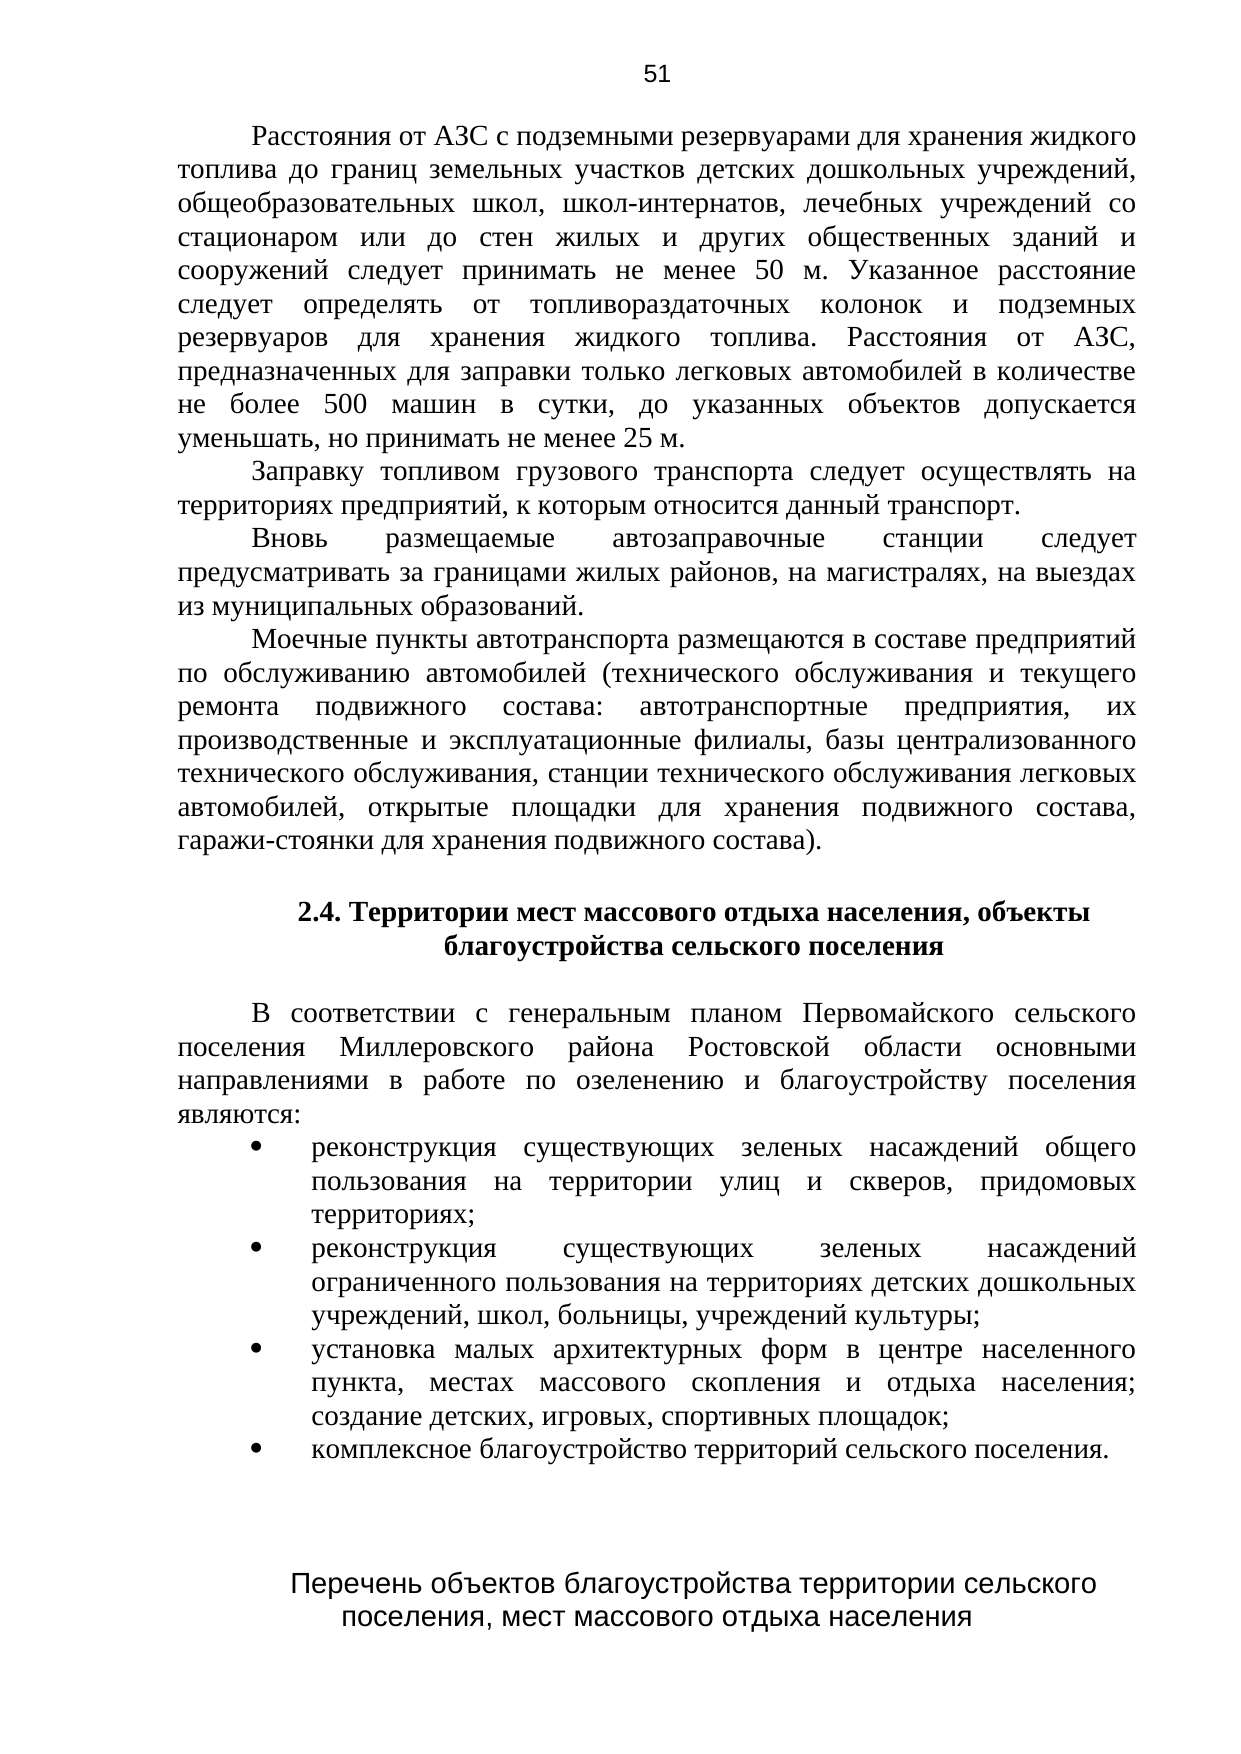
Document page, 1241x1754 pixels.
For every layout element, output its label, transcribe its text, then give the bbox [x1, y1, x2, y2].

text Заправку топливом грузового транспорта следует осуществлять на территориях предприятий, к которым относится данный транспорт. [177, 453, 1137, 521]
list комплексное благоустройство территорий сельского поселения. [251, 1432, 1137, 1465]
list реконструкция существующих зеленых насаждений ограниченного пользования на территориях детских дошкольных учреждений, школ, больницы, учреждений культуры; [251, 1230, 1137, 1331]
text Расстояния от АЗС с подземными резервуарами для хранения жидкого топлива до границ земельных участков детских дошкольных учреждений, общеобразовательных школ, школ-интернатов, лечебных учреждений со стационаром или до стен жилых и других общественных зданий и сооружений следует принимать не менее 50 м. Указанное расстояние следует определять от топливораздаточных колонок и подземных резервуаров для хранения жидкого топлива. Расстояния от АЗС, предназначенных для заправки только легковых автомобилей в количестве не более 500 машин в сутки, до указанных объектов допускается уменьшать, но принимать не менее 25 м. [177, 118, 1137, 453]
text Вновь размещаемые автозаправочные станции следует предусматривать за границами жилых районов, на магистралях, на выездах из муниципальных образований. [177, 521, 1137, 621]
text В соответствии с генеральным планом Первомайского сельского поселения Миллеровского района Ростовской области основными направлениями в работе по озеленению и благоустройству поселения являются: [177, 995, 1137, 1129]
text Перечень объектов благоустройства территории сельского поселения, мест массового отдыха населения [177, 1566, 1137, 1633]
text Моечные пункты автотранспорта размещаются в составе предприятий по обслуживанию автомобилей (технического обслуживания и текущего ремонта подвижного состава: автотранспортные предприятия, их производственные и эксплуатационные филиалы, базы централизованного технического обслуживания, станции технического обслуживания легковых автомобилей, открытые площадки для хранения подвижного состава, гаражи-стоянки для хранения подвижного состава). [177, 621, 1137, 856]
list установка малых архитектурных форм в центре населенного пункта, местах массового скопления и отдыха населения; создание детских, игровых, спортивных площадок; [251, 1331, 1137, 1432]
subtitle 2.4. Территории мест массового отдыха населения, объекты благоустройства сельского поселения [251, 894, 1137, 962]
list реконструкция существующих зеленых насаждений общего пользования на территории улиц и скверов, придомовых территориях; [251, 1129, 1137, 1230]
